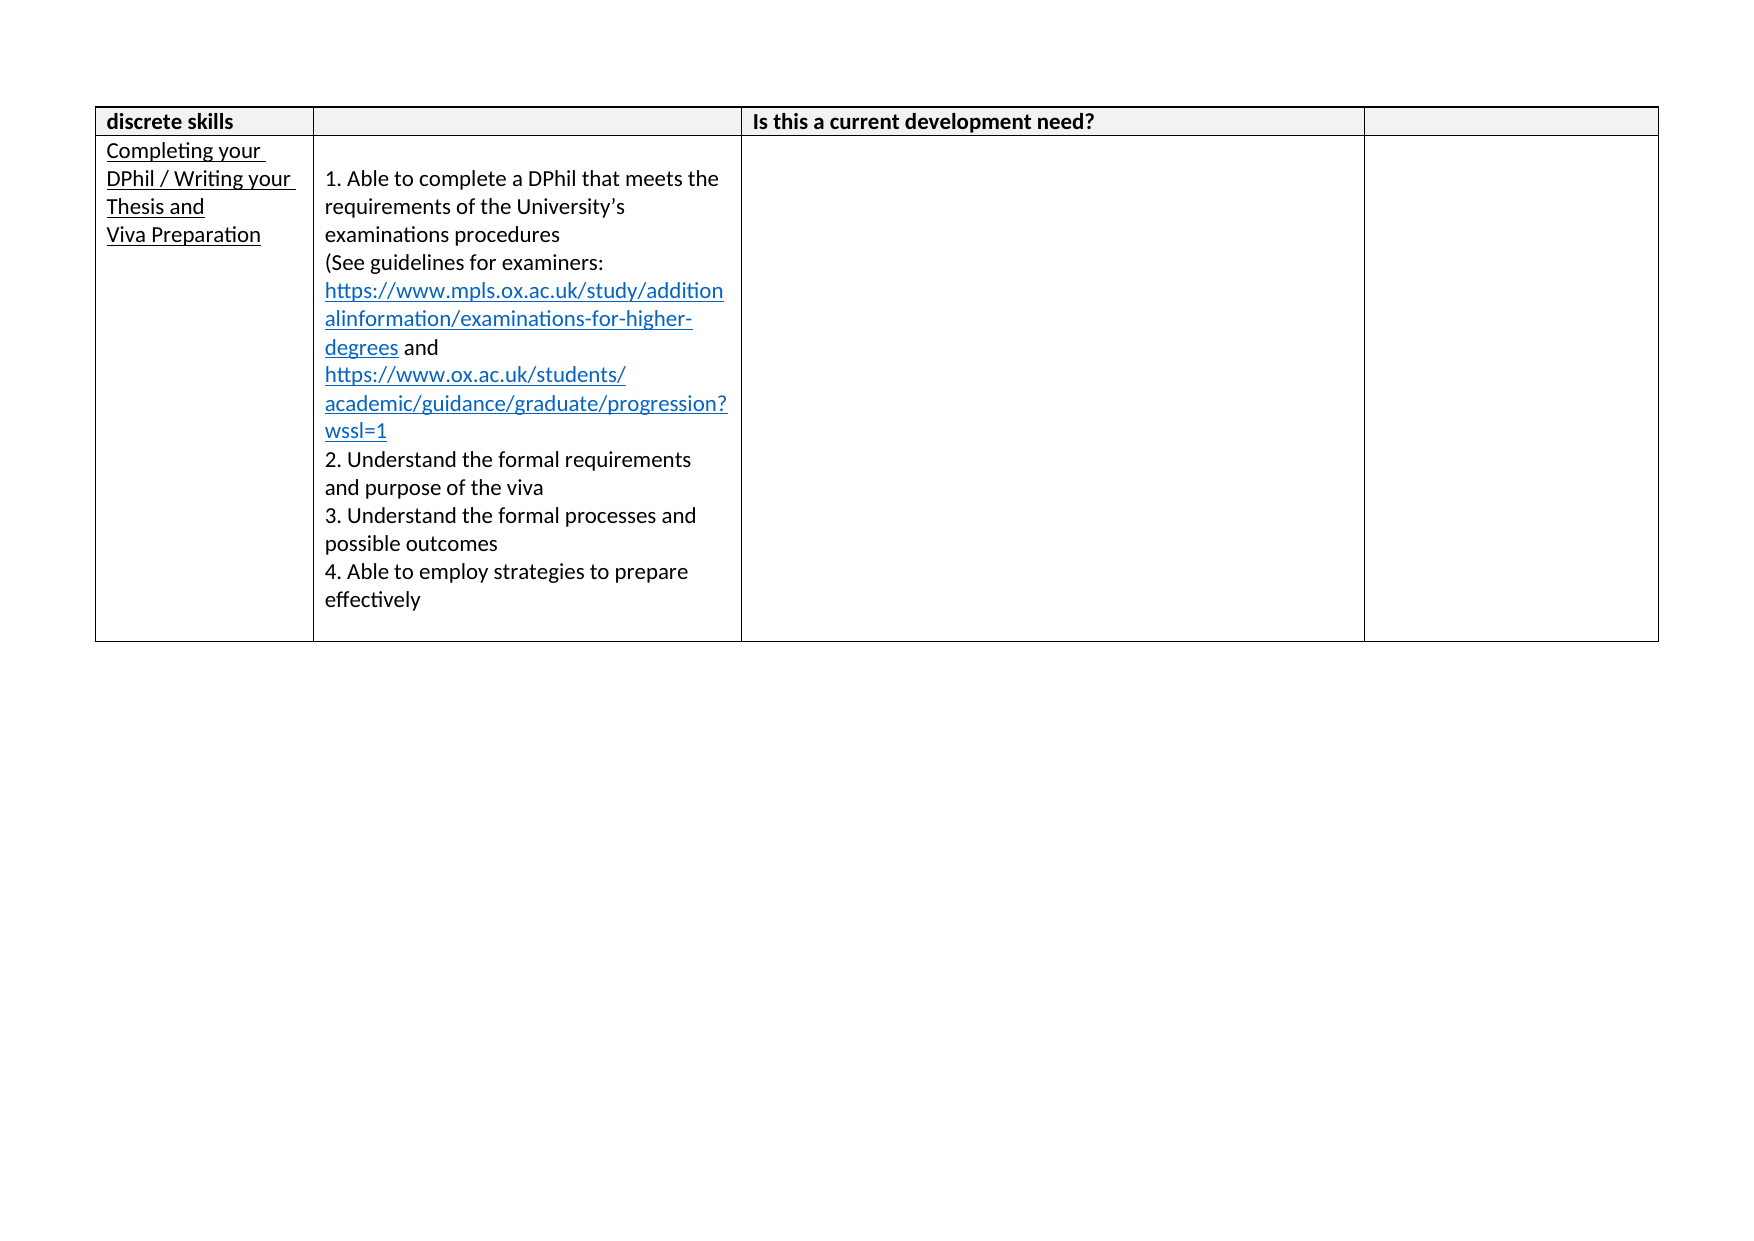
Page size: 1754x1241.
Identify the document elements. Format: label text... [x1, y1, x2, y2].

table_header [1365, 108, 1658, 135]
table_cell 1. Able to complete a DPhil that meets the requirements of the University’s examinations procedures (See guidelines for examiners: https://www.mpls.ox.ac.uk/study/additionalinformation/examinations-for-higher-degrees and https://www.ox.ac.uk/students/academic/guidance/graduate/progression?wssl=1 2. Understand the formal requirements and purpose of the viva 3. Understand the formal processes and possible outcomes 4. Able to employ strategies to prepare effectively [314, 136, 741, 641]
table_header Standard [314, 108, 741, 135]
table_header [96, 108, 313, 135]
table_cell Completing your DPhil / Writing your Thesis and Viva Preparation [96, 136, 313, 641]
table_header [742, 108, 1364, 135]
table_cell [1365, 136, 1658, 641]
table_cell [742, 136, 1364, 641]
